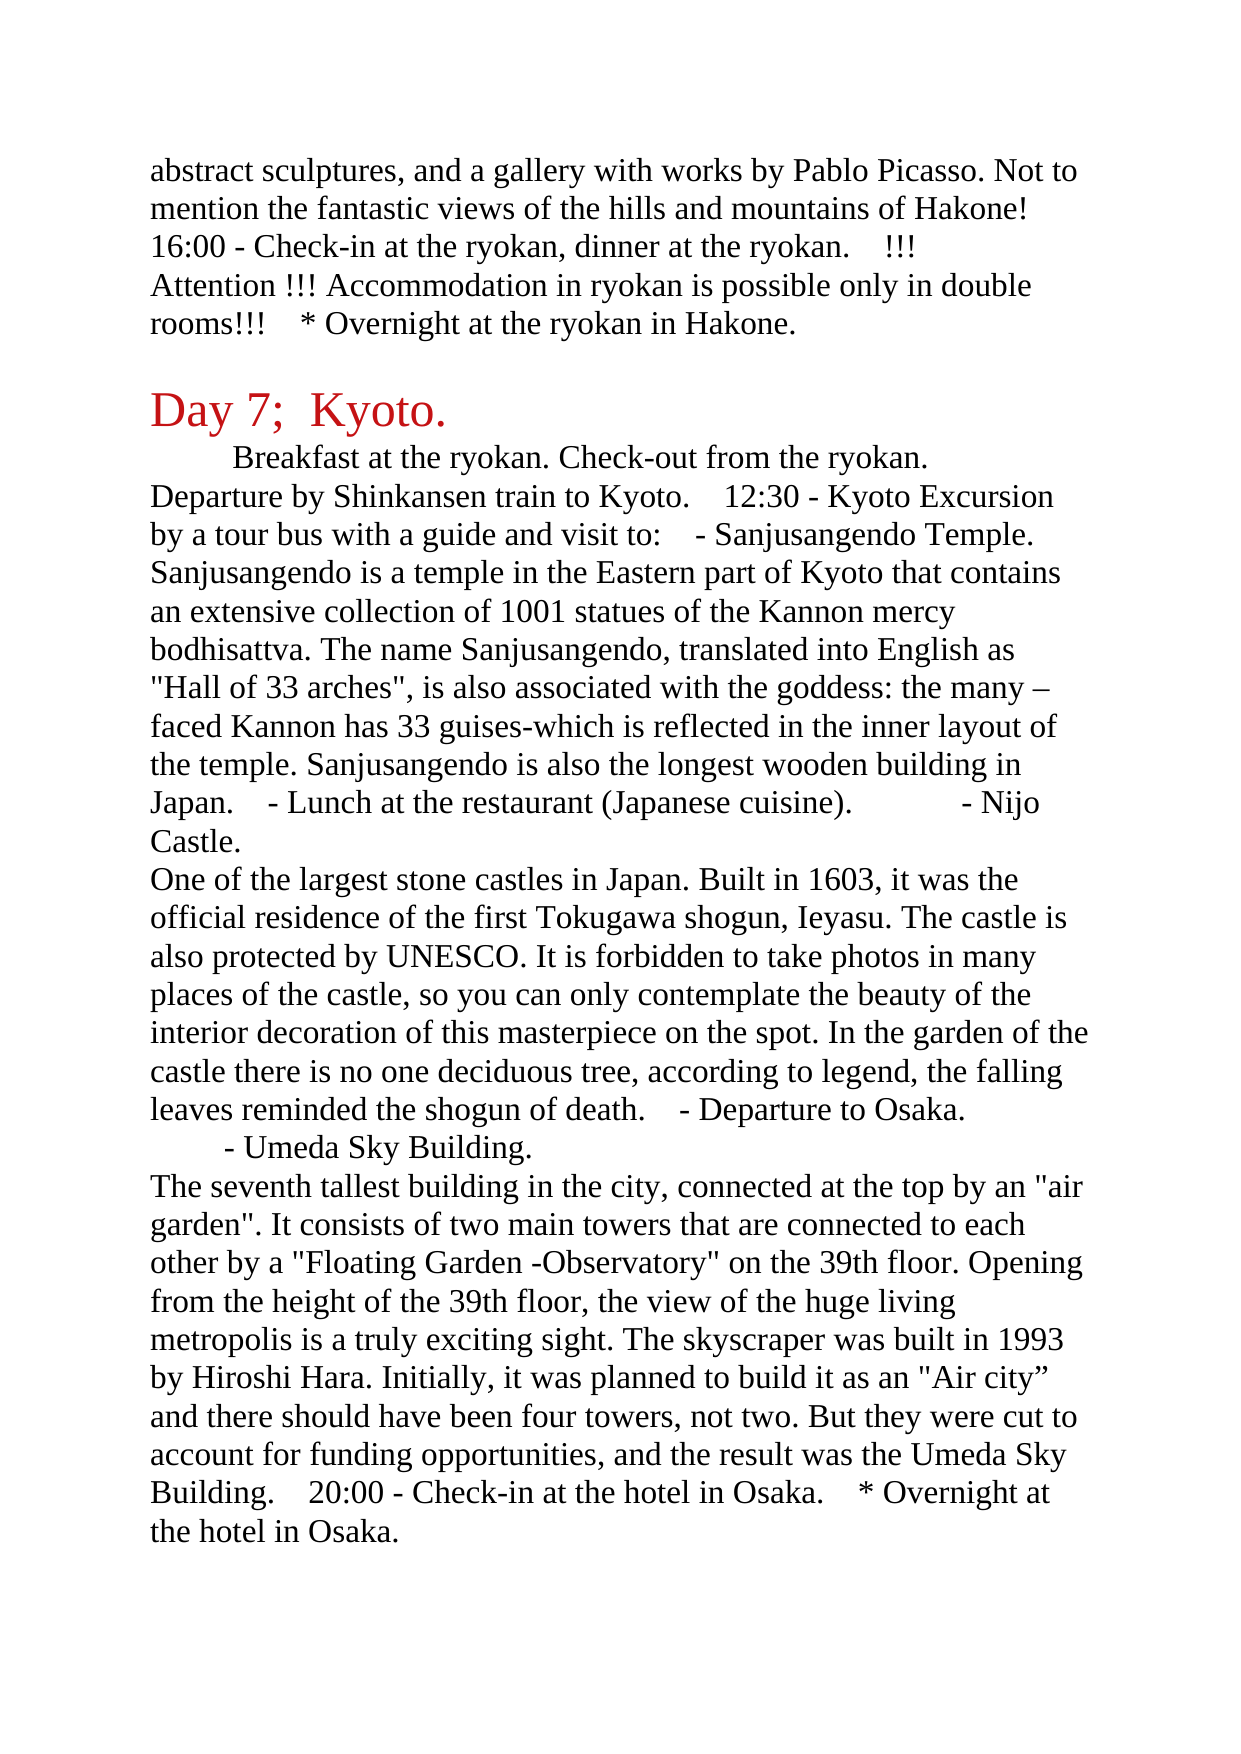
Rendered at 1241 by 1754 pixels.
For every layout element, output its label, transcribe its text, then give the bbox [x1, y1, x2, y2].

text Breakfast at the ryokan. Check-out from the ryokan. Departure by Shinkansen train to Kyoto. 12:30 - Kyoto Excursion by a tour bus with a guide and visit to: - Sanjusangendo Temple. [150, 437, 1090, 552]
text One of the largest stone castles in Japan. Built in 1603, it was the official residence of the first Tokugawa shogun, Ieyasu. The castle is also protected by UNESCO. It is forbidden to take photos in many places of the castle, so you can only contemplate the beauty of the interior decoration of this masterpiece on the spot. In the garden of the castle there is no one deciduous tree, according to legend, the falling leaves reminded the shogun of death. - Departure to Osaka. - Umeda Sky Building. [150, 859, 1090, 1166]
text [150, 150, 1090, 342]
text Day 7; Kyoto. [150, 380, 1090, 437]
text The seventh tallest building in the city, connected at the top by an "air garden". It consists of two main towers that are connected to each other by a "Floating Garden -Observatory" on the 39th floor. Opening from the height of the 39th floor, the view of the huge living metropolis is a truly exciting sight. The skyscraper was built in 1993 by Hiroshi Hara. Initially, it was planned to build it as an "Air city” and there should have been four towers, not two. But they were cut to account for funding opportunities, and the result was the Umeda Sky Building. 20:00 - Check-in at the hotel in Osaka. * Overnight at the hotel in Osaka. [150, 1166, 1090, 1549]
text Sanjusangendo is a temple in the Eastern part of Kyoto that contains an extensive collection of 1001 statues of the Kannon mercy bodhisattva. The name Sanjusangendo, translated into English as "Hall of 33 arches", is also associated with the goddess: the many – faced Kannon has 33 guises-which is reflected in the inner layout of the temple. Sanjusangendo is also the longest wooden building in Japan. - Lunch at the restaurant (Japanese cuisine). - Nijo Castle. [150, 552, 1090, 859]
